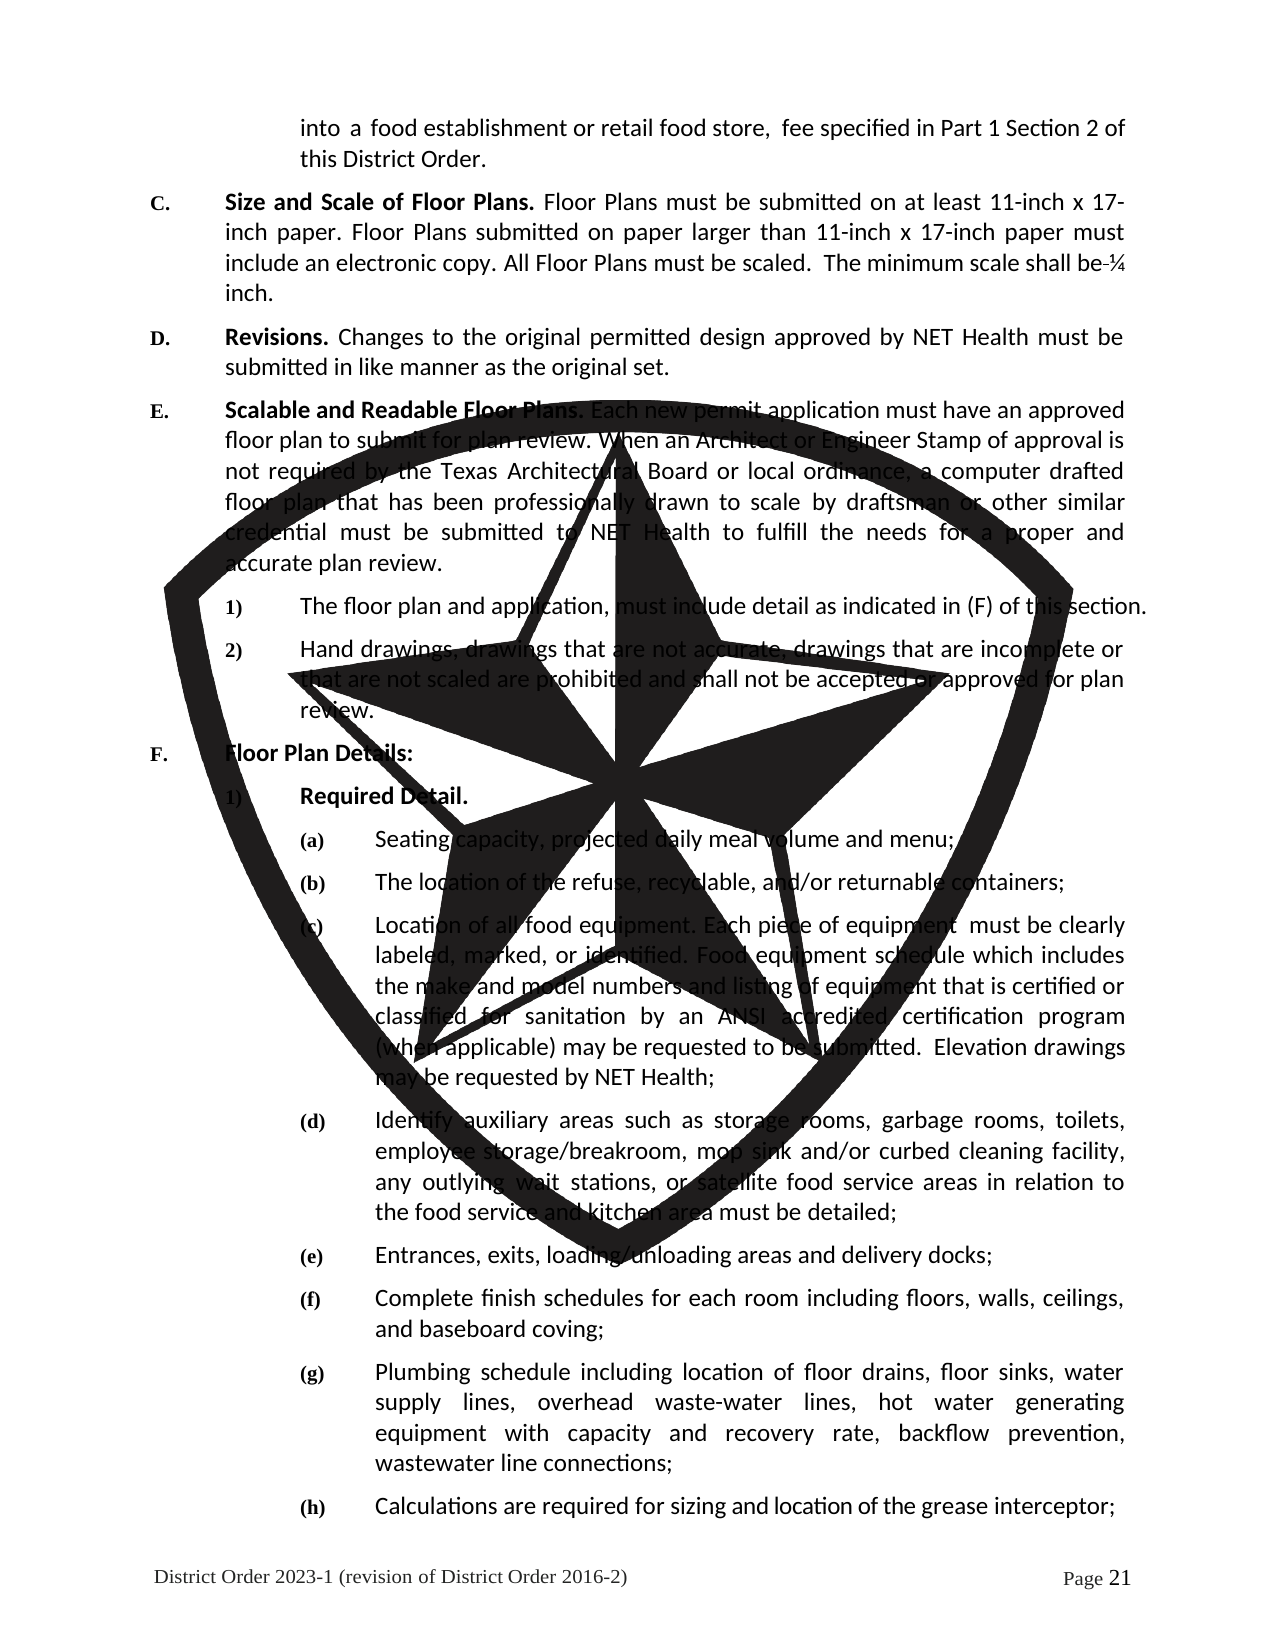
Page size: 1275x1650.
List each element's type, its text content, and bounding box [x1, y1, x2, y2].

subtitle Floor Plan Details: [150, 737, 1148, 767]
subtitle Required Detail. [225, 780, 1148, 810]
list Hand drawings, drawings that are not accurate, drawings that are incomplete or that are not scaled are prohibited and shall not be accepted or approved for plan review. [225, 633, 1125, 724]
list Entrances, exits, loading/unloading areas and delivery docks; [300, 1239, 1148, 1270]
list Calculations are required for sizing and location of the grease interceptor; [300, 1490, 1148, 1521]
list Complete finish schedules for each room including floors, walls, ceilings, and baseboard coving; [300, 1282, 1125, 1343]
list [225, 112, 1125, 173]
list Seating capacity, projected daily meal volume and menu; [300, 823, 1148, 853]
list Revisions. Changes to the original permitted design approved by NET Health must be submitted in like manner as the original set. [150, 321, 1125, 382]
picture [163, 767, 1074, 1265]
list Location of all food equipment. Each piece of equipment must be clearly labeled, marked, or identified. Food equipment schedule which includes the make and model numbers and listing of equipment that is certified or classified for sanitation by an ANSI accredited certification program (when applicable) may be requested to be submitted. Elevation drawings may be requested by NET Health; [300, 909, 1125, 1092]
list Plumbing schedule including location of floor drains, floor sinks, water supply lines, overhead waste-water lines, hot water generating equipment with capacity and recovery rate, backflow prevention, wastewater line connections; [300, 1356, 1125, 1478]
list Scalable and Readable Floor Plans. Each new permit application must have an approved floor plan to submit for plan review. When an Architect or Engineer Stamp of approval is not required by the Texas Architectural Board or local ordinance, a computer drafted floor plan that has been professionally drawn to scale by draftsman or other similar credential must be submitted to NET Health to fulfill the needs for a proper and accurate plan review. [150, 394, 1125, 577]
list The location of the refuse, recyclable, and/or returnable containers; [300, 866, 1148, 896]
list Size and Scale of Floor Plans. Floor Plans must be submitted on at least 11-inch x 17-inch paper. Floor Plans submitted on paper larger than 11-inch x 17-inch paper must include an electronic copy. All Floor Plans must be scaled. The minimum scale shall be ¼ inch. [150, 186, 1125, 308]
list Identify auxiliary areas such as storage rooms, garbage rooms, toilets, employee storage/breakroom, mop sink and/or curbed cleaning facility, any outlying wait stations, or satellite food service areas in relation to the food service and kitchen area must be detailed; [300, 1104, 1126, 1227]
list The floor plan and application, must include detail as indicated in (F) of this section. [225, 590, 1148, 620]
picture [163, 577, 1074, 737]
